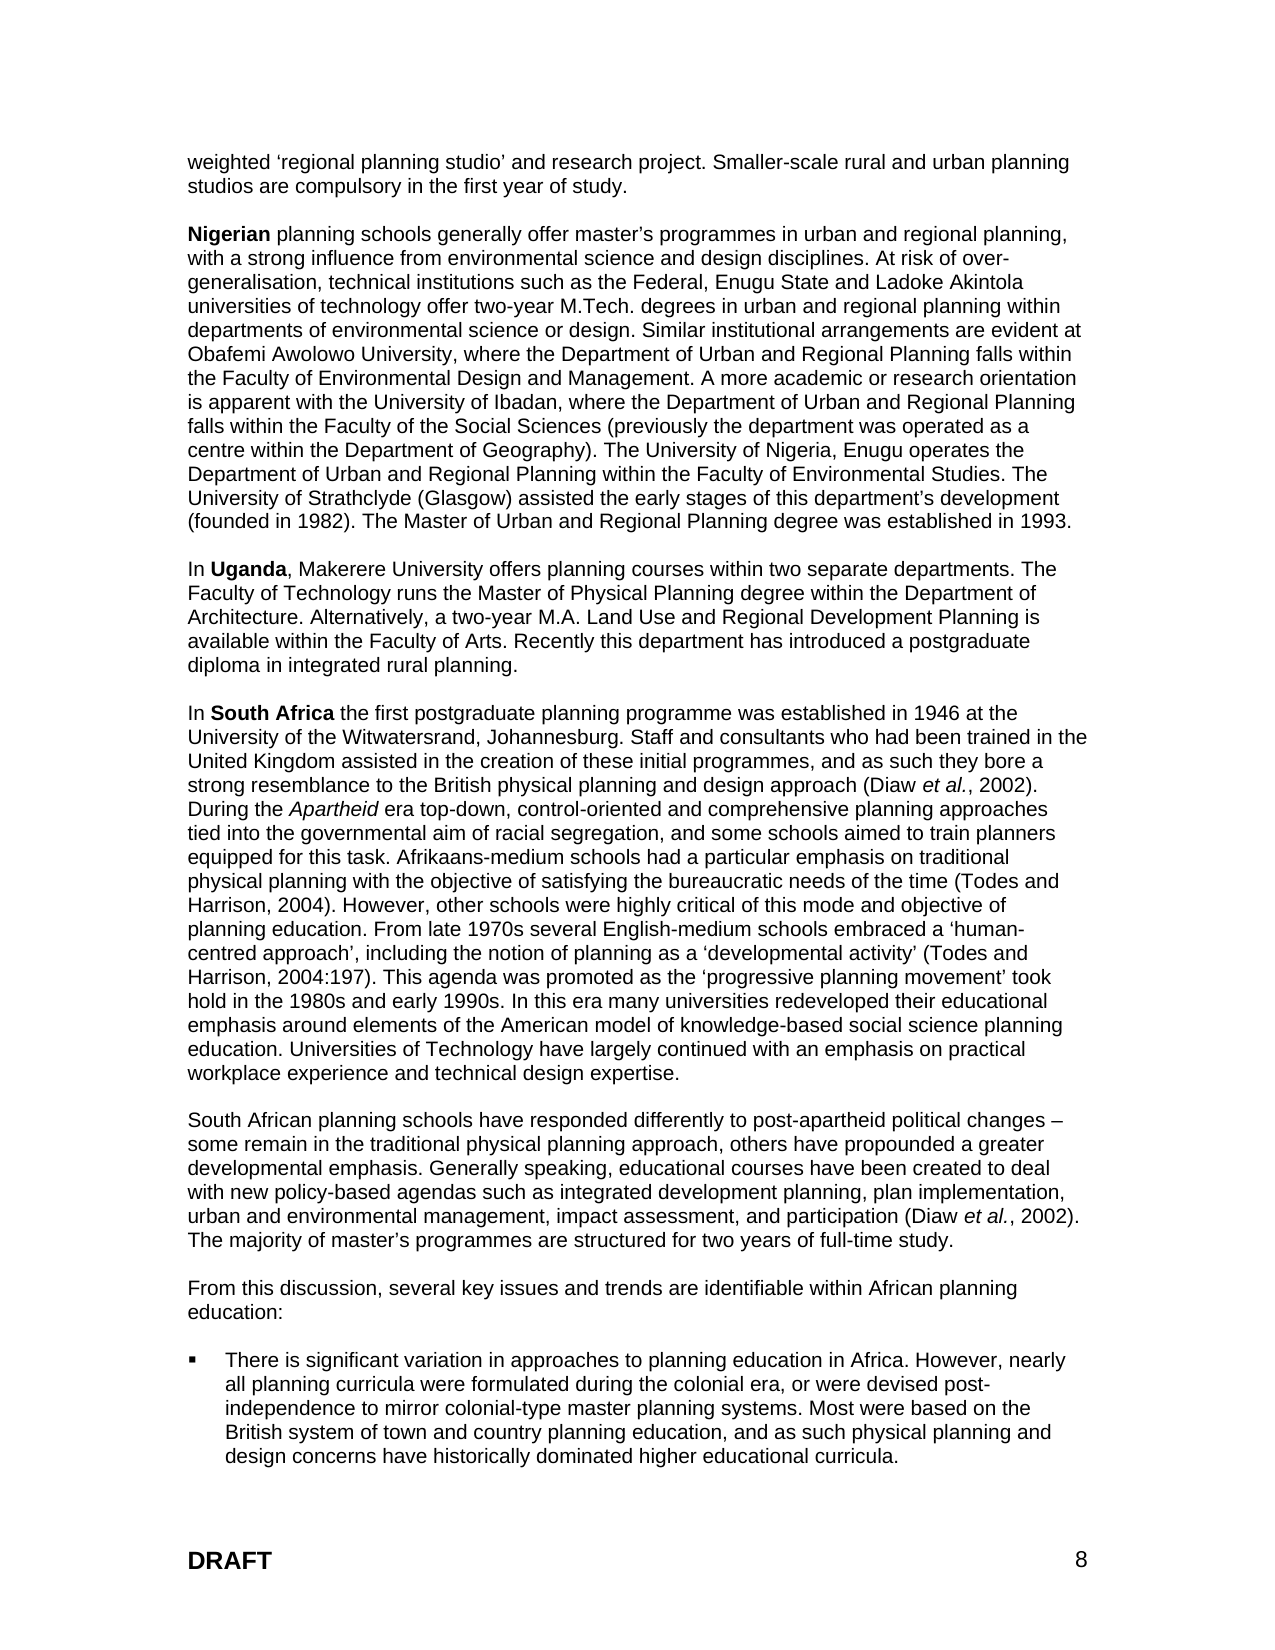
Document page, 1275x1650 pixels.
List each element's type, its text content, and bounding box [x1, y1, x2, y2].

list There is significant variation in approaches to planning education in Africa. However, nearly all planning curricula were formulated during the colonial era, or were devised post-independence to mirror colonial-type master planning systems. Most were based on the British system of town and country planning education, and as such physical planning and design concerns have historically dominated higher educational curricula. [187, 1348, 1088, 1468]
text In Uganda, Makerere University offers planning courses within two separate departments. The Faculty of Technology runs the Master of Physical Planning degree within the Department of Architecture. Alternatively, a two-year M.A. Land Use and Regional Development Planning is available within the Faculty of Arts. Recently this department has introduced a postgraduate diploma in integrated rural planning. [187, 557, 1088, 677]
text South African planning schools have responded differently to post-apartheid political changes – some remain in the traditional physical planning approach, others have propounded a greater developmental emphasis. Generally speaking, educational courses have been created to deal with new policy-based agendas such as integrated development planning, plan implementation, urban and environmental management, impact assessment, and participation (Diaw et al., 2002). The majority of master’s programmes are structured for two years of full-time study. [187, 1108, 1088, 1252]
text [187, 150, 1088, 198]
text Nigerian planning schools generally offer master’s programmes in urban and regional planning, with a strong influence from environmental science and design disciplines. At risk of over-generalisation, technical institutions such as the Federal, Enugu State and Ladoke Akintola universities of technology offer two-year M.Tech. degrees in urban and regional planning within departments of environmental science or design. Similar institutional arrangements are evident at Obafemi Awolowo University, where the Department of Urban and Regional Planning falls within the Faculty of Environmental Design and Management. A more academic or research orientation is apparent with the University of Ibadan, where the Department of Urban and Regional Planning falls within the Faculty of the Social Sciences (previously the department was operated as a centre within the Department of Geography). The University of Nigeria, Enugu operates the Department of Urban and Regional Planning within the Faculty of Environmental Studies. The University of Strathclyde (Glasgow) assisted the early stages of this department’s development (founded in 1982). The Master of Urban and Regional Planning degree was established in 1993. [187, 222, 1088, 533]
text From this discussion, several key issues and trends are identifiable within African planning education: [187, 1276, 1088, 1324]
text In South Africa the first postgraduate planning programme was established in 1946 at the University of the Witwatersrand, Johannesburg. Staff and consultants who had been trained in the United Kingdom assisted in the creation of these initial programmes, and as such they bore a strong resemblance to the British physical planning and design approach (Diaw et al., 2002). During the Apartheid era top-down, control-oriented and comprehensive planning approaches tied into the governmental aim of racial segregation, and some schools aimed to train planners equipped for this task. Afrikaans-medium schools had a particular emphasis on traditional physical planning with the objective of satisfying the bureaucratic needs of the time (Todes and Harrison, 2004). However, other schools were highly critical of this mode and objective of planning education. From late 1970s several English-medium schools embraced a ‘human-centred approach’, including the notion of planning as a ‘developmental activity’ (Todes and Harrison, 2004:197). This agenda was promoted as the ‘progressive planning movement’ took hold in the 1980s and early 1990s. In this era many universities redeveloped their educational emphasis around elements of the American model of knowledge-based social science planning education. Universities of Technology have largely continued with an emphasis on practical workplace experience and technical design expertise. [187, 701, 1088, 1084]
